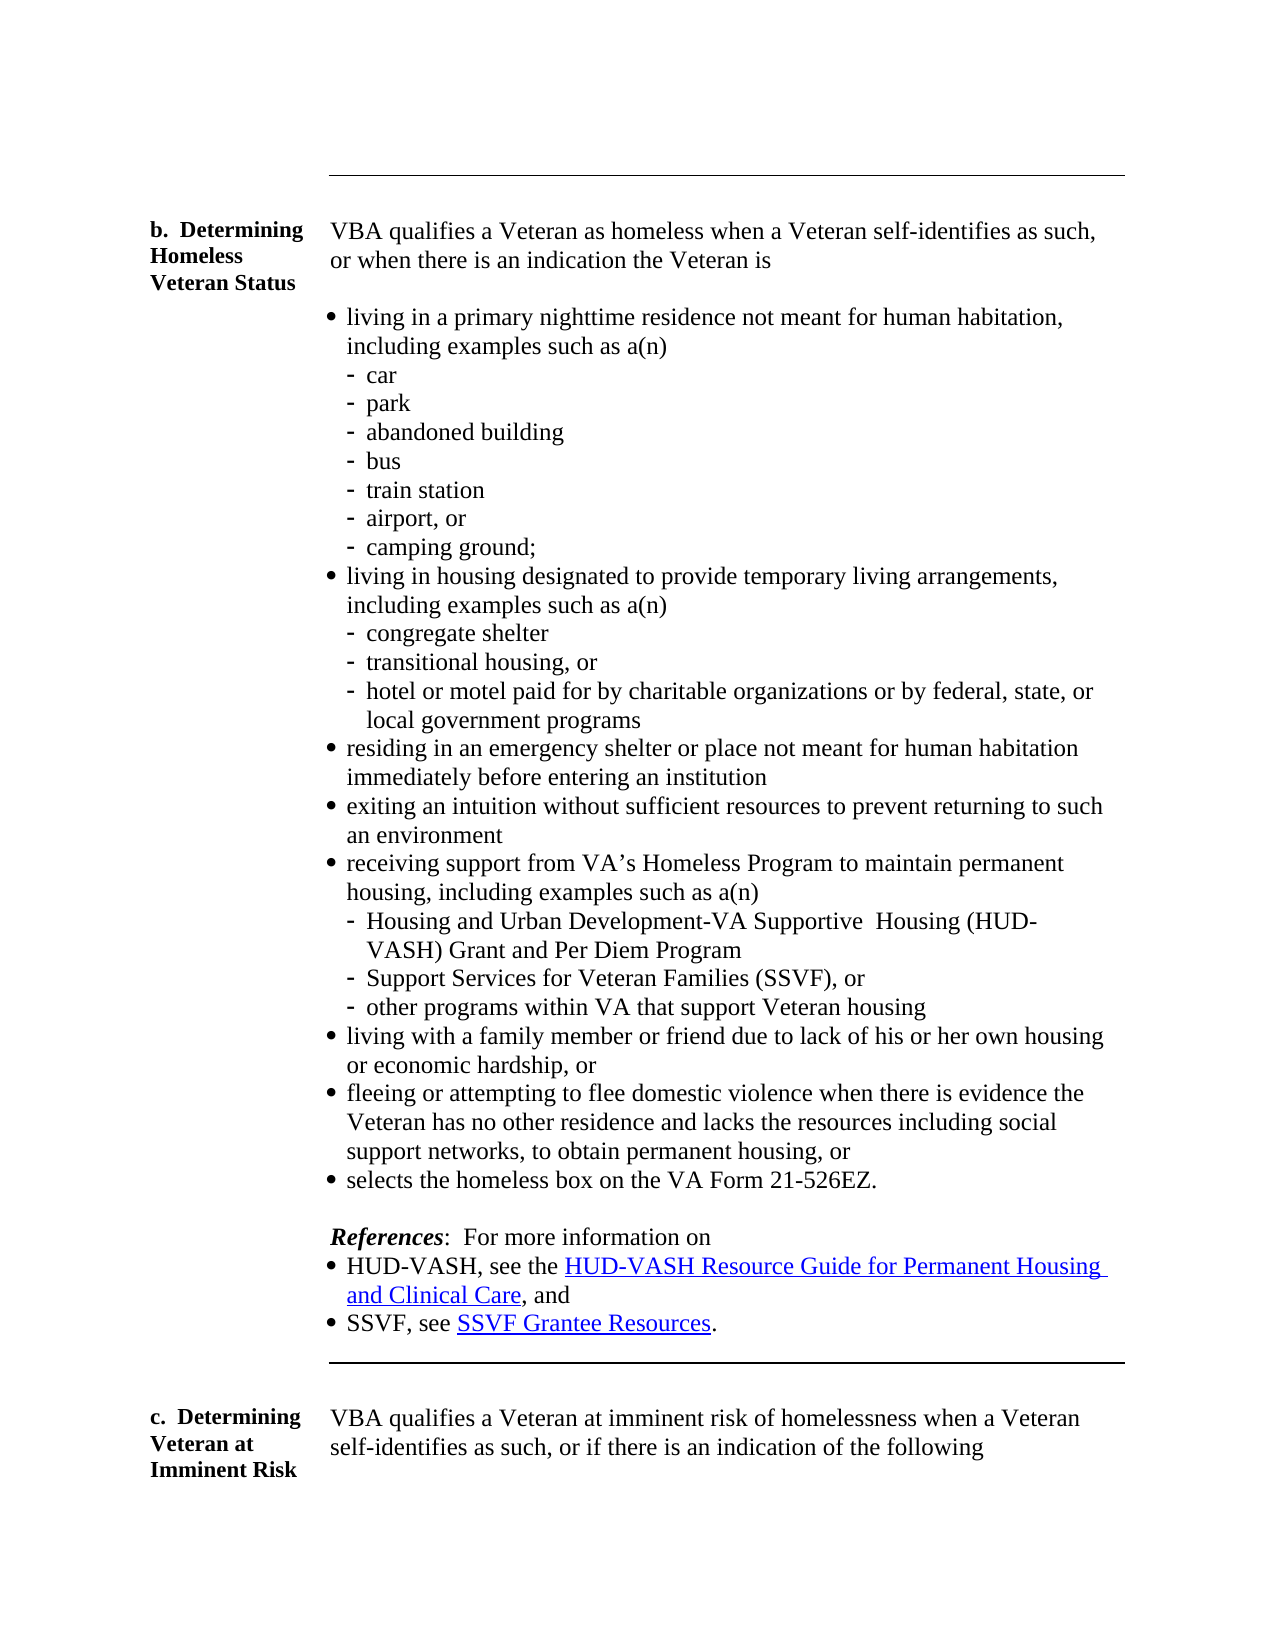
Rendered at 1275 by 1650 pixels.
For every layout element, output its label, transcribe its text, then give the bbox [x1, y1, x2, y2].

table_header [319, 1403, 1125, 1489]
table_header VBA qualifies a Veteran as homeless when a Veteran self-identifies as such, or when there is an indication the Veteran is living in a primary nighttime residence not meant for human habitation, including examples such as a(n) car park abandoned building bus train station airport, or camping ground; living in housing designated to provide temporary living arrangements, including examples such as a(n) congregate shelter transitional housing, or hotel or motel paid for by charitable organizations or by federal, state, or local government programs residing in an emergency shelter or place not meant for human habitation immediately before entering an institution exiting an intuition without sufficient resources to prevent returning to such an environment receiving support from VA’s Homeless Program to maintain permanent housing, including examples such as a(n) Housing and Urban Development-VA Supportive Housing (HUD-VASH) Grant and Per Diem Program Support Services for Veteran Families (SSVF), or other programs within VA that support Veteran housing living with a family member or friend due to lack of his or her own housing or economic hardship, or fleeing or attempting to flee domestic violence when there is evidence the Veteran has no other residence and lacks the resources including social support networks, to obtain permanent housing, or selects the homeless box on the VA Form 21-526EZ. References: For more information on HUD-VASH, see the HUD-VASH Resource Guide for Permanent Housing and Clinical Care, and SSVF, see SSVF Grantee Resources. [319, 216, 1125, 1337]
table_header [139, 1403, 319, 1489]
table_header b. Determining Homeless Veteran Status [139, 216, 319, 1337]
